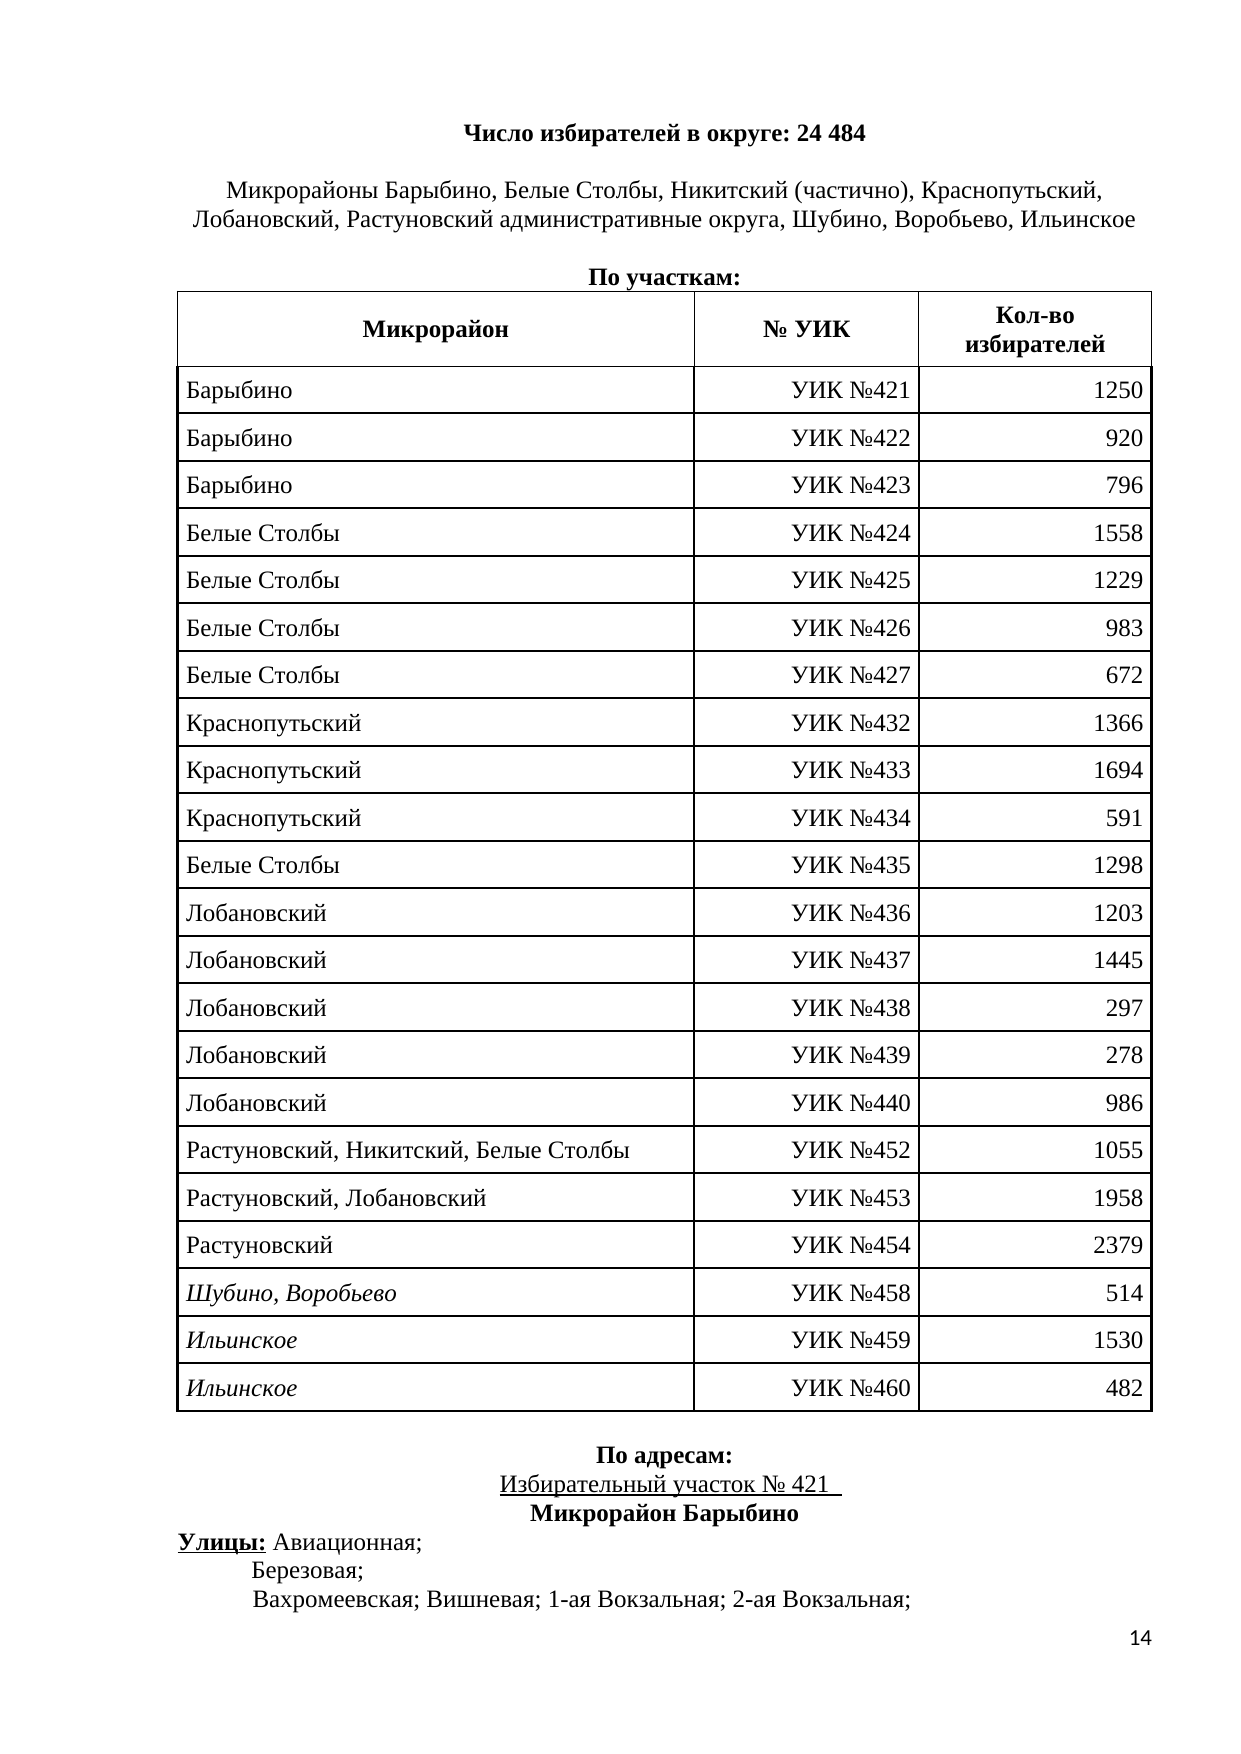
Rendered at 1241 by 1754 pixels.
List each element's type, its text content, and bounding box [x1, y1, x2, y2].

text Микрорайон Барыбино [177, 1498, 1152, 1527]
table_cell 1203 [920, 889, 1150, 935]
table_cell Краснопутьский [179, 747, 693, 792]
table_cell Белые Столбы [179, 604, 693, 650]
table_cell 514 [920, 1269, 1150, 1315]
table_cell Ильинское [179, 1364, 693, 1410]
text По участкам: [177, 262, 1152, 291]
table_cell Краснопутьский [179, 794, 693, 840]
table_cell 672 [920, 652, 1150, 697]
table_cell Барыбино [179, 367, 693, 412]
table_cell 1366 [920, 699, 1150, 745]
table_cell УИК №440 [695, 1079, 918, 1125]
table_cell 591 [920, 794, 1150, 840]
table_header Микрорайон [178, 292, 694, 366]
table_cell 1958 [920, 1174, 1150, 1220]
table_cell Краснопутьский [179, 699, 693, 745]
text Число избирателей в округе: 24 484 [177, 118, 1152, 147]
table_cell Лобановский [179, 984, 693, 1030]
table_cell Лобановский [179, 1079, 693, 1125]
table_cell 1055 [920, 1127, 1150, 1172]
table_cell УИК №454 [695, 1222, 918, 1267]
table_cell 983 [920, 604, 1150, 650]
table_cell УИК №425 [695, 557, 918, 602]
table_cell УИК №458 [695, 1269, 918, 1315]
subtitle Избирательный участок № 421 [177, 1469, 1152, 1498]
table_cell УИК №453 [695, 1174, 918, 1220]
table_cell 1250 [920, 367, 1150, 412]
table_cell 1694 [920, 747, 1150, 792]
text Микрорайоны Барыбино, Белые Столбы, Никитский (частично), Краснопутьский, Лобановский, Растуновский административные округа, Шубино, Воробьево, Ильинское [177, 176, 1152, 233]
table_cell Лобановский [179, 1032, 693, 1077]
table_header № УИК [695, 292, 918, 366]
table_cell УИК №436 [695, 889, 918, 935]
table_cell 1558 [920, 509, 1150, 555]
table_cell Растуновский, Никитский, Белые Столбы [179, 1127, 693, 1172]
table_cell УИК №452 [695, 1127, 918, 1172]
table_cell Барыбино [179, 462, 693, 507]
table_cell УИК №432 [695, 699, 918, 745]
table_cell УИК №435 [695, 842, 918, 887]
text Улицы: Авиационная; [177, 1527, 1152, 1556]
table_cell Белые Столбы [179, 509, 693, 555]
table_cell Белые Столбы [179, 842, 693, 887]
table_cell 482 [920, 1364, 1150, 1410]
table_cell Лобановский [179, 937, 693, 982]
table_cell УИК №437 [695, 937, 918, 982]
table_cell УИК №439 [695, 1032, 918, 1077]
table_cell УИК №438 [695, 984, 918, 1030]
table_cell УИК №427 [695, 652, 918, 697]
table_cell УИК №424 [695, 509, 918, 555]
table_header Кол-во избирателей [919, 292, 1151, 366]
text Березовая; [177, 1556, 1152, 1584]
table_cell 1530 [920, 1317, 1150, 1362]
table_cell Лобановский [179, 889, 693, 935]
table_cell Барыбино [179, 414, 693, 460]
table_cell 1298 [920, 842, 1150, 887]
table_cell 1445 [920, 937, 1150, 982]
table_cell УИК №460 [695, 1364, 918, 1410]
table_cell 920 [920, 414, 1150, 460]
table_cell УИК №423 [695, 462, 918, 507]
table_cell УИК №434 [695, 794, 918, 840]
text Вахромеевская; Вишневая; 1-ая Вокзальная; 2-ая Вокзальная; [177, 1584, 1152, 1613]
table_cell Белые Столбы [179, 652, 693, 697]
table_cell 2379 [920, 1222, 1150, 1267]
table_cell 297 [920, 984, 1150, 1030]
table_cell УИК №421 [695, 367, 918, 412]
table_cell Растуновский [179, 1222, 693, 1267]
table_cell УИК №459 [695, 1317, 918, 1362]
table_cell Белые Столбы [179, 557, 693, 602]
table_cell 986 [920, 1079, 1150, 1125]
table_cell Растуновский, Лобановский [179, 1174, 693, 1220]
table_cell 796 [920, 462, 1150, 507]
table_cell Ильинское [179, 1317, 693, 1362]
table_cell 278 [920, 1032, 1150, 1077]
table_cell Шубино, Воробьево [179, 1269, 693, 1315]
subtitle По адресам: [177, 1441, 1152, 1469]
table_cell 1229 [920, 557, 1150, 602]
table_cell УИК №426 [695, 604, 918, 650]
table_cell УИК №422 [695, 414, 918, 460]
table_cell УИК №433 [695, 747, 918, 792]
